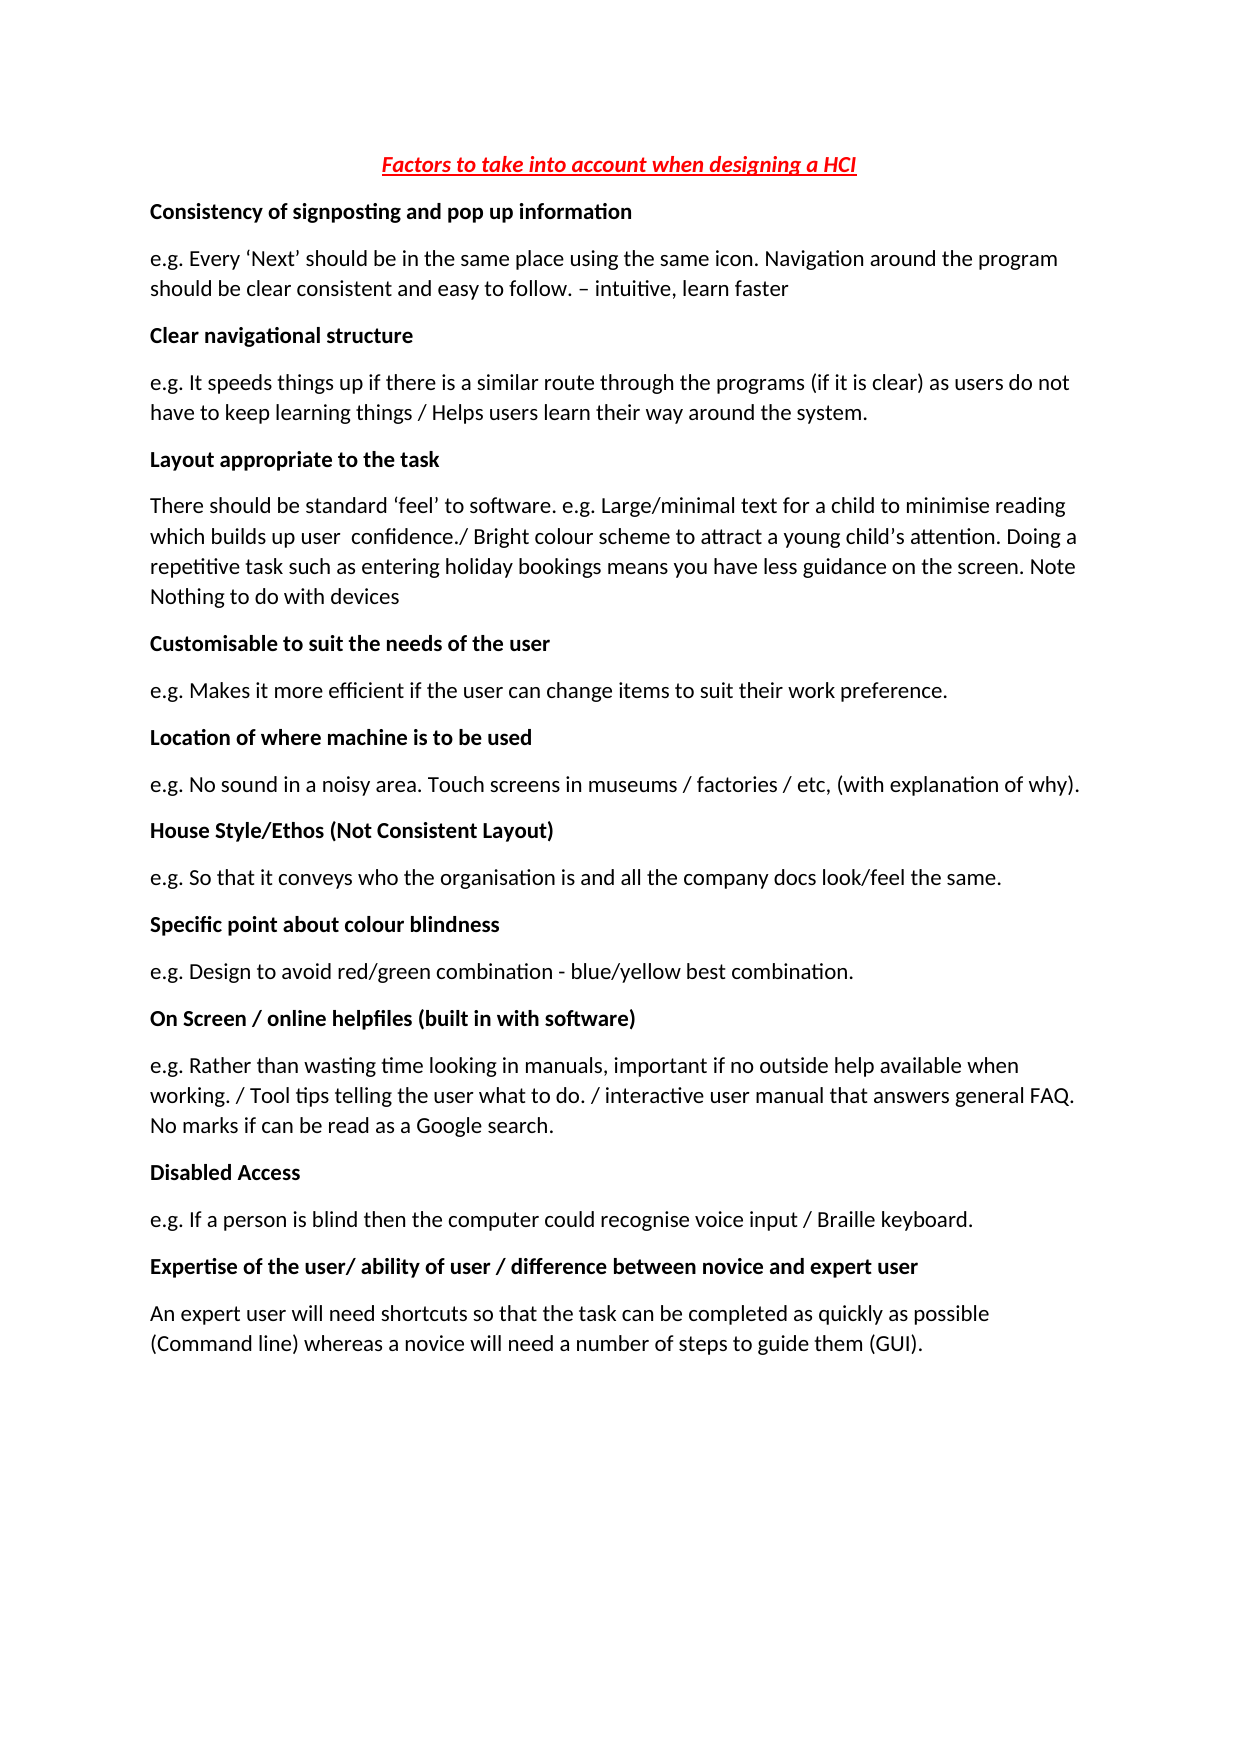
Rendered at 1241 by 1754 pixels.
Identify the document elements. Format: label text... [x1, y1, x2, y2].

text On Screen / online helpfiles (built in with software) [150, 1004, 1090, 1032]
text There should be standard ‘feel’ to software. e.g. Large/minimal text for a child to minimise reading which builds up user confidence./ Bright colour scheme to attract a young child’s attention. Doing a repetitive task such as entering holiday bookings means you have less guidance on the screen. Note Nothing to do with devices [150, 492, 1090, 610]
text e.g. Every ‘Next’ should be in the same place using the same icon. Navigation around the program should be clear consistent and easy to follow. – intuitive, learn faster [150, 244, 1090, 302]
text Clear navigational structure [150, 321, 1090, 349]
text Expertise of the user/ ability of user / difference between novice and expert user [150, 1252, 1090, 1280]
text e.g. Design to avoid red/green combination - blue/yellow best combination. [150, 957, 1090, 985]
text House Style/Ethos (Not Consistent Layout) [150, 817, 1090, 845]
text e.g. So that it conveys who the organisation is and all the company docs look/feel the same. [150, 863, 1090, 892]
text e.g. If a person is blind then the computer could recognise voice input / Braille keyboard. [150, 1205, 1090, 1233]
text An expert user will need shortcuts so that the task can be completed as quickly as possible (Command line) whereas a novice will need a number of steps to guide them (GUI). [150, 1299, 1090, 1357]
text Location of where machine is to be used [150, 723, 1090, 751]
text Factors to take into account when designing a HCI [150, 150, 1090, 178]
text e.g. No sound in a noisy area. Touch screens in museums / factories / etc, (with explanation of why). [150, 770, 1090, 798]
text Consistency of signposting and pop up information [150, 197, 1090, 225]
text e.g. Makes it more efficient if the user can change items to suit their work preference. [150, 676, 1090, 704]
text Customisable to suit the needs of the user [150, 629, 1090, 657]
text e.g. Rather than wasting time looking in manuals, important if no outside help available when working. / Tool tips telling the user what to do. / interactive user manual that answers general FAQ. No marks if can be read as a Google search. [150, 1051, 1090, 1139]
text Disabled Access [150, 1158, 1090, 1186]
text e.g. It speeds things up if there is a similar route through the programs (if it is clear) as users do not have to keep learning things / Helps users learn their way around the system. [150, 368, 1090, 426]
text Layout appropriate to the task [150, 445, 1090, 473]
text Specific point about colour blindness [150, 910, 1090, 938]
